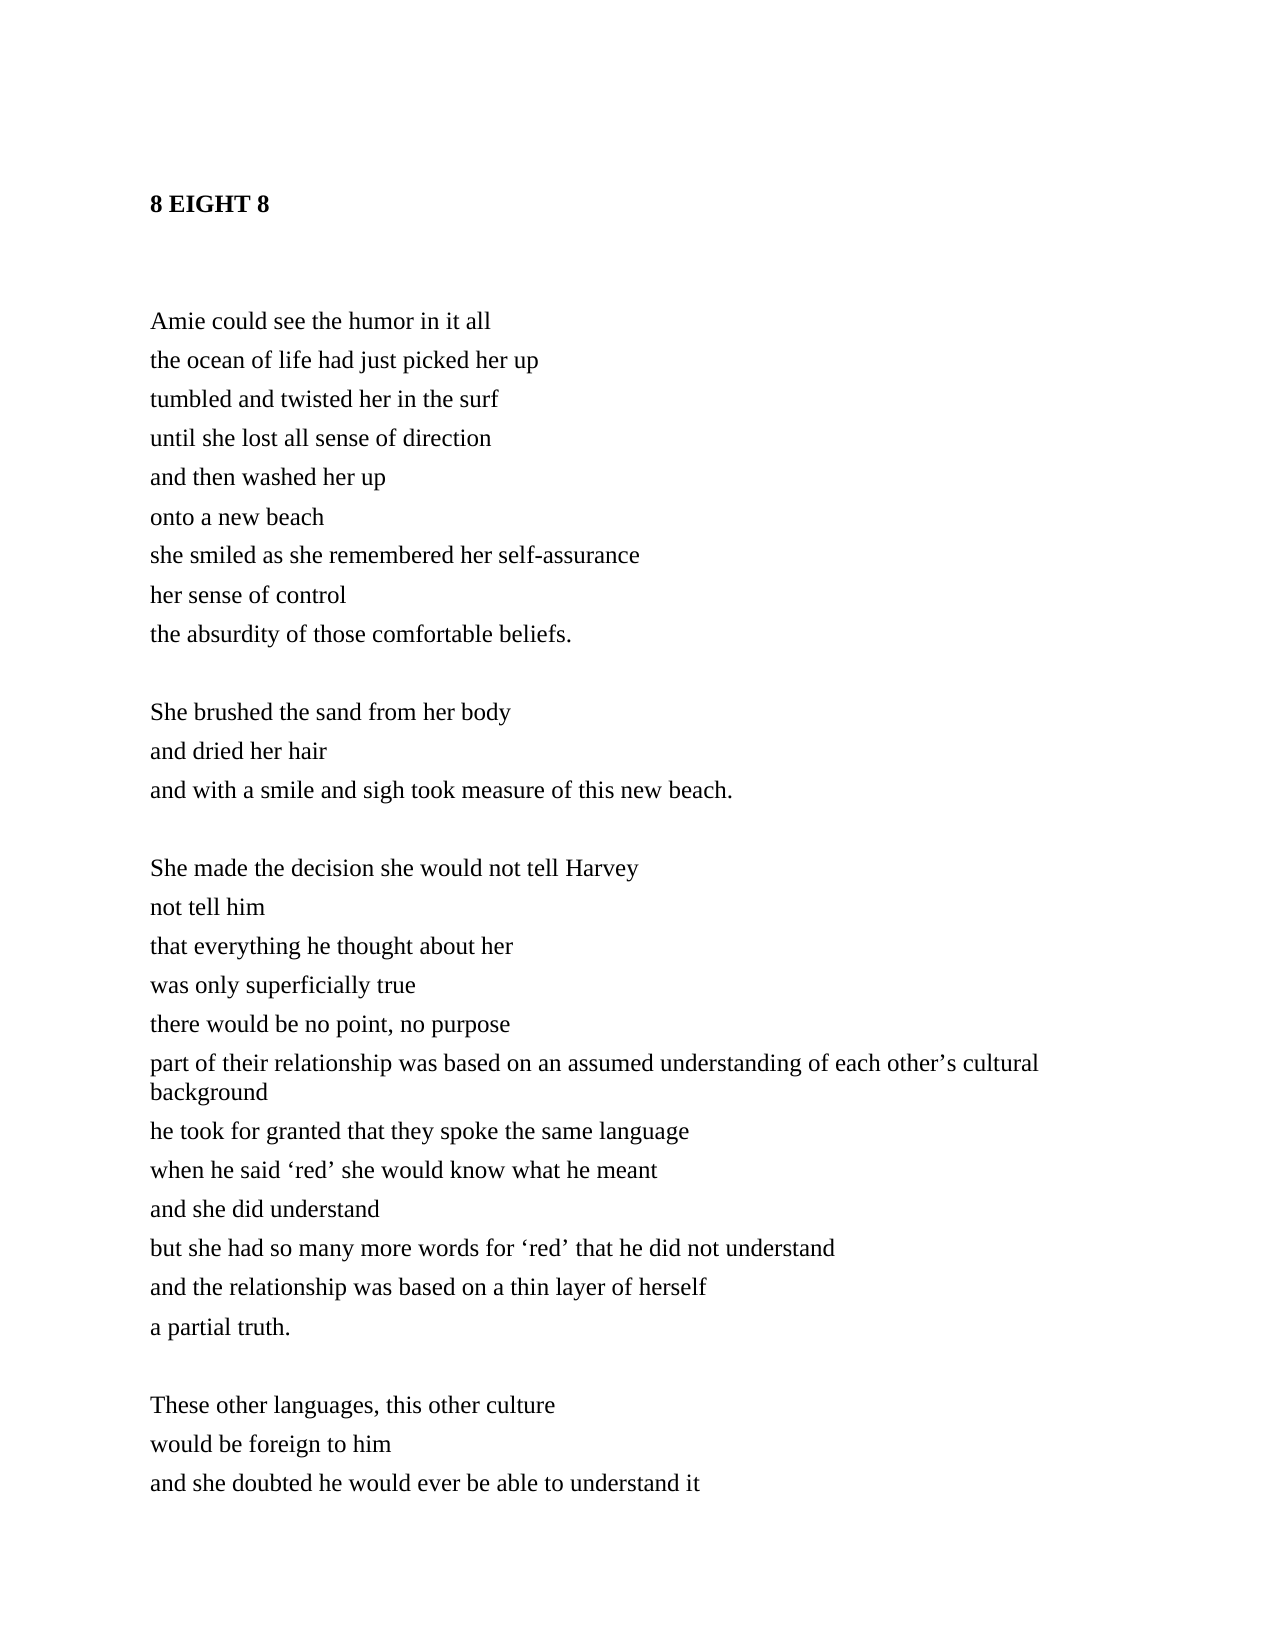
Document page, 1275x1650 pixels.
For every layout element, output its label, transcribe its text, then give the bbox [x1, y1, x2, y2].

text she smiled as she remembered her self-assurance [150, 541, 1125, 569]
text and then washed her up [150, 462, 1125, 491]
text Amie could see the humor in it all [150, 306, 1125, 335]
text there would be no point, no purpose [150, 1009, 1125, 1038]
text that everything he thought about her [150, 931, 1125, 960]
text was only superficially true [150, 970, 1125, 999]
text her sense of control [150, 580, 1125, 608]
text he took for granted that they spoke the same language [150, 1116, 1125, 1145]
text a partial truth. [150, 1312, 1125, 1340]
text the ocean of life had just picked her up [150, 345, 1125, 374]
text when he said ‘red’ she would know what he meant [150, 1155, 1125, 1184]
text She brushed the sand from her body [150, 697, 1125, 726]
text tumbled and twisted her in the surf [150, 384, 1125, 413]
text would be foreign to him [150, 1429, 1125, 1457]
text onto a new beach [150, 502, 1125, 530]
text 8 EIGHT 8 [150, 189, 1125, 218]
text These other languages, this other culture [150, 1390, 1125, 1418]
text the absurdity of those comfortable beliefs. [150, 619, 1125, 647]
text until she lost all sense of direction [150, 423, 1125, 452]
text and the relationship was based on a thin layer of herself [150, 1272, 1125, 1301]
text She made the decision she would not tell Harvey [150, 853, 1125, 882]
text and she doubted he would ever be able to understand it [150, 1468, 1125, 1497]
text part of their relationship was based on an assumed understanding of each other’s cultural background [150, 1048, 1125, 1106]
text not tell him [150, 892, 1125, 921]
text and with a smile and sigh took measure of this new beach. [150, 775, 1125, 804]
text and she did understand [150, 1194, 1125, 1223]
text but she had so many more words for ‘red’ that he did not understand [150, 1233, 1125, 1262]
text and dried her hair [150, 736, 1125, 765]
